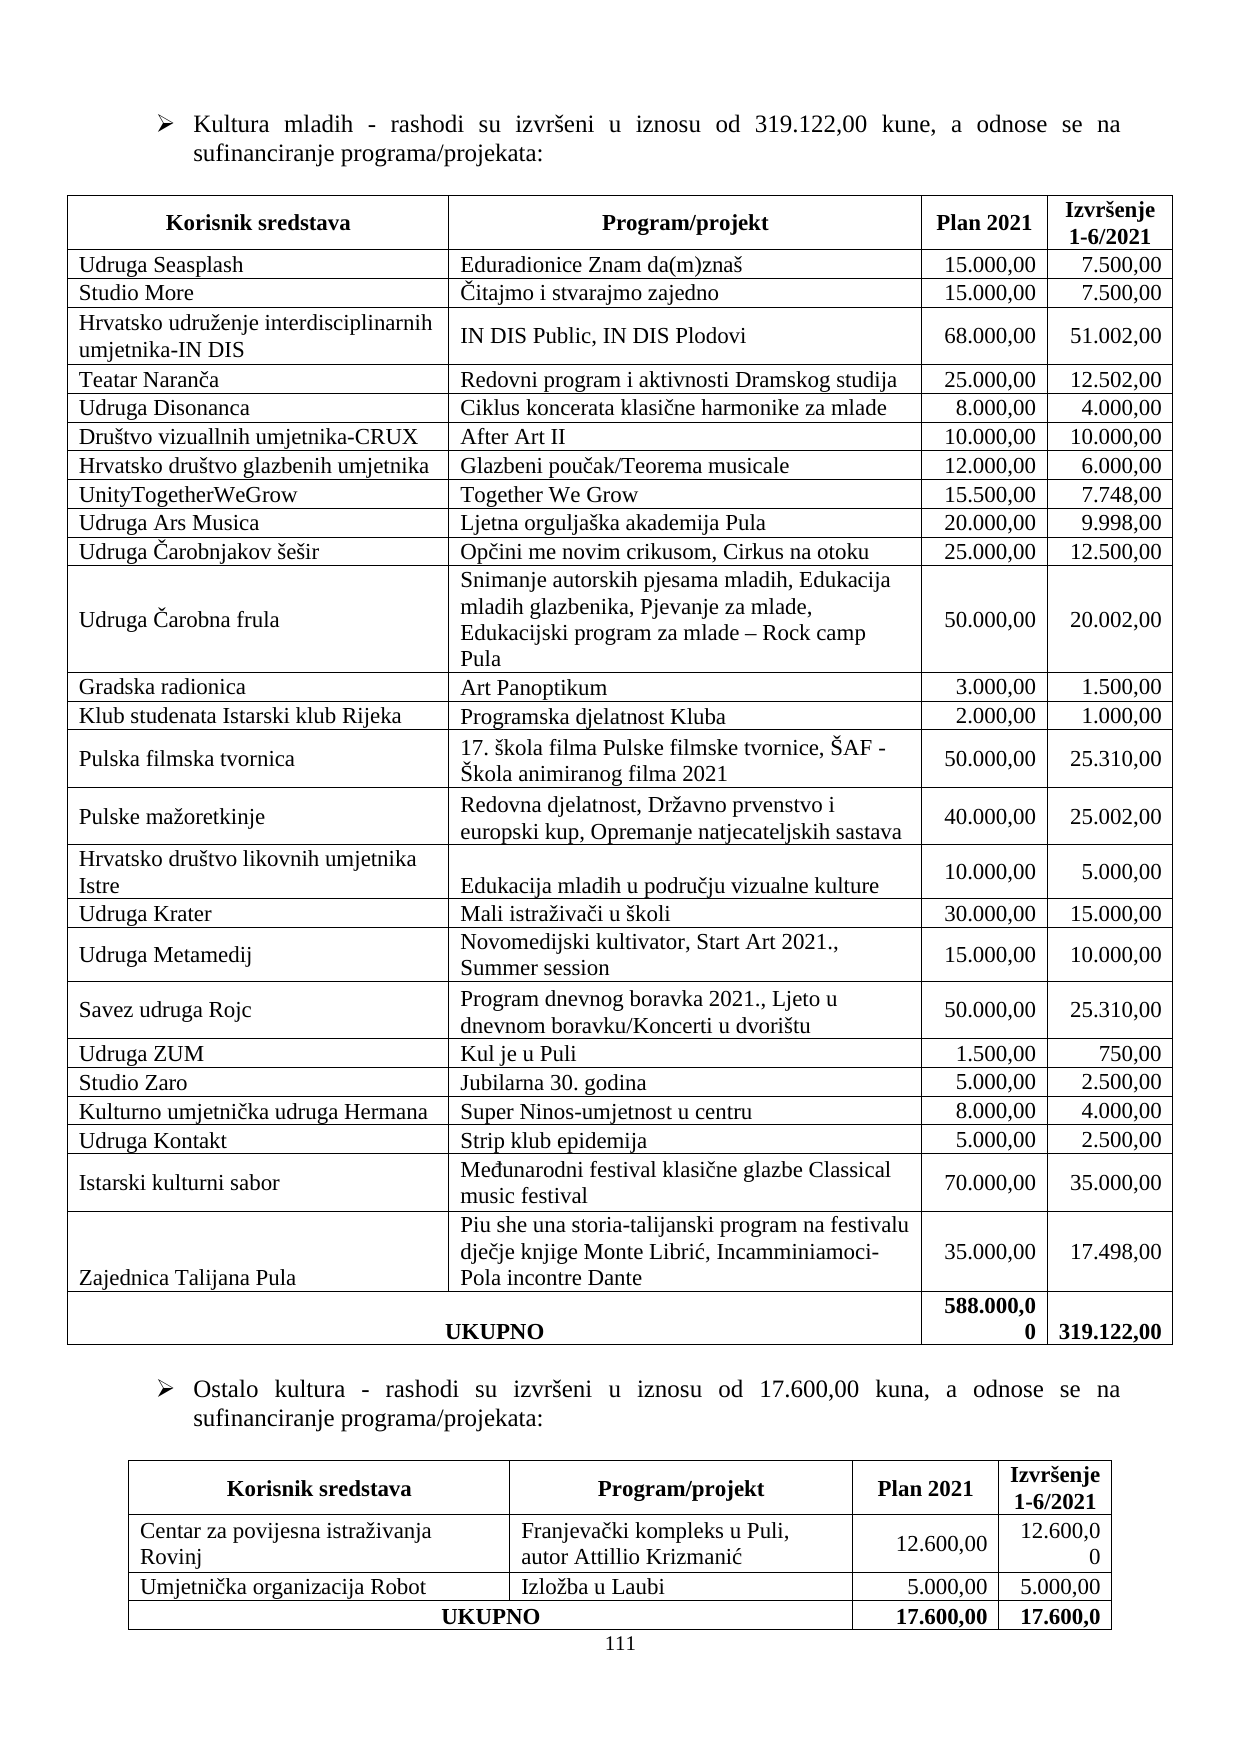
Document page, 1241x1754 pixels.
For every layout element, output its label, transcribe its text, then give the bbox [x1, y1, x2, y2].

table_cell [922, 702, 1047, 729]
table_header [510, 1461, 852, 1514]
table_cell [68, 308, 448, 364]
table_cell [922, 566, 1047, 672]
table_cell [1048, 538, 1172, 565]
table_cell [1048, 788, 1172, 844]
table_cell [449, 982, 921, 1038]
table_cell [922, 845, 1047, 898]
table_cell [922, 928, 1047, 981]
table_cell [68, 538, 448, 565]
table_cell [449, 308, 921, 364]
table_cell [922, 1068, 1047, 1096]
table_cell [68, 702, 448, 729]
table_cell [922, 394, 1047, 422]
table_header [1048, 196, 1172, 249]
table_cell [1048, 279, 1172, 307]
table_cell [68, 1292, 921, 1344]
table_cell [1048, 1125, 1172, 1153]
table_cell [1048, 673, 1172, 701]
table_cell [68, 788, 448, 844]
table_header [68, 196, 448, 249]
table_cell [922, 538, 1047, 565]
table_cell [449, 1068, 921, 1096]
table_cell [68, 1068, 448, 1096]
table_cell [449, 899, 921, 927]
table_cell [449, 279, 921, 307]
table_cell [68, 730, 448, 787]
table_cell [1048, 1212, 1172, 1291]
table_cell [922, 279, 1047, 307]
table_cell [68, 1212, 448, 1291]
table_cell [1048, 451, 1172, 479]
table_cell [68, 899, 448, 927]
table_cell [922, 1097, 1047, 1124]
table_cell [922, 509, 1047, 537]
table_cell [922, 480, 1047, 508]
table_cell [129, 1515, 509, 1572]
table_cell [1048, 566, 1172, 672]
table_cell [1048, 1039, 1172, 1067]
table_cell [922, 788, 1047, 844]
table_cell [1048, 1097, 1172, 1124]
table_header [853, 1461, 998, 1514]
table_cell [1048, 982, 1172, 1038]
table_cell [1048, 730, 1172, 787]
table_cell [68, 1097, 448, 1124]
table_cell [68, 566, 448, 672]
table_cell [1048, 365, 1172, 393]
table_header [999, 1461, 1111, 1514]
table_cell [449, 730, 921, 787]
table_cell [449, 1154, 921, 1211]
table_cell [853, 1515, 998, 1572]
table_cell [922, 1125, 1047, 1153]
list Ostalo kultura - rashodi su izvršeni u iznosu od 17.600,00 kuna, a odnose se na sufinanciranje programa/projekata: [156, 1374, 1122, 1432]
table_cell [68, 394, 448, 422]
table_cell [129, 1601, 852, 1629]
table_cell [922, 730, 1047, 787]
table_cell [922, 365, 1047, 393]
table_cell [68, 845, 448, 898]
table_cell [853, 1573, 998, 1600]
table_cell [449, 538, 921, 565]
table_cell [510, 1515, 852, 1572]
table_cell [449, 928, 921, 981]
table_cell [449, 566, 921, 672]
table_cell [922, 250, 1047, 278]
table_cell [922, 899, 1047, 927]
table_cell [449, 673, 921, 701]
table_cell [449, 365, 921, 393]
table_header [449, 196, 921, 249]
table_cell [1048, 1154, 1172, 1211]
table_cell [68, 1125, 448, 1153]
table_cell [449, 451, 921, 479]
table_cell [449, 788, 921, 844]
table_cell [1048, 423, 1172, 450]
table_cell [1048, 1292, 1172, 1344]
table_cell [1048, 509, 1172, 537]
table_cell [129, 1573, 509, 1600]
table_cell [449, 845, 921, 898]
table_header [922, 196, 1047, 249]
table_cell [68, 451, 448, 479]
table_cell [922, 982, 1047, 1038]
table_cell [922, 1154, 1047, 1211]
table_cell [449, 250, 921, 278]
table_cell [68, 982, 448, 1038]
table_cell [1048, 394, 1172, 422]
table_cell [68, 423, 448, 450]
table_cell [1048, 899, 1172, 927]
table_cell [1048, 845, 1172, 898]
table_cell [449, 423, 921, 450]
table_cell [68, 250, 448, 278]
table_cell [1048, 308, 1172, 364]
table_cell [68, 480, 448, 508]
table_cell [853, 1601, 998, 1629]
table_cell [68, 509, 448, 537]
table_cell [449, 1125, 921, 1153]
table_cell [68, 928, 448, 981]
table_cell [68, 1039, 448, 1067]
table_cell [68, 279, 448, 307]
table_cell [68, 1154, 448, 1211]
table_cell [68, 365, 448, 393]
list Kultura mladih - rashodi su izvršeni u iznosu od 319.122,00 kune, a odnose se na sufinanciranje programa/projekata: [156, 109, 1122, 167]
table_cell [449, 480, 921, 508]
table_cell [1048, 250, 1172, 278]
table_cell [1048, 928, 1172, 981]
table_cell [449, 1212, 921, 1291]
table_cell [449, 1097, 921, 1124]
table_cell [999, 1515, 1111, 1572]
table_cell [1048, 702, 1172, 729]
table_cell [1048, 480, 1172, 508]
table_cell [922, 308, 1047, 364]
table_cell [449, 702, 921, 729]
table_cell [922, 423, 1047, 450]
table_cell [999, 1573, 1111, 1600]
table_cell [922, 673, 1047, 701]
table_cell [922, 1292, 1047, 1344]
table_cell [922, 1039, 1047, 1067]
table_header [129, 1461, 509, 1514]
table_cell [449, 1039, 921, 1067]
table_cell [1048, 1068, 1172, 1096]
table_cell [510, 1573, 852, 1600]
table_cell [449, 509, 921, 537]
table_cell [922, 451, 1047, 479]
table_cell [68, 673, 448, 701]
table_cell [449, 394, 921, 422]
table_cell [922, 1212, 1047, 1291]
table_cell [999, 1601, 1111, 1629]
